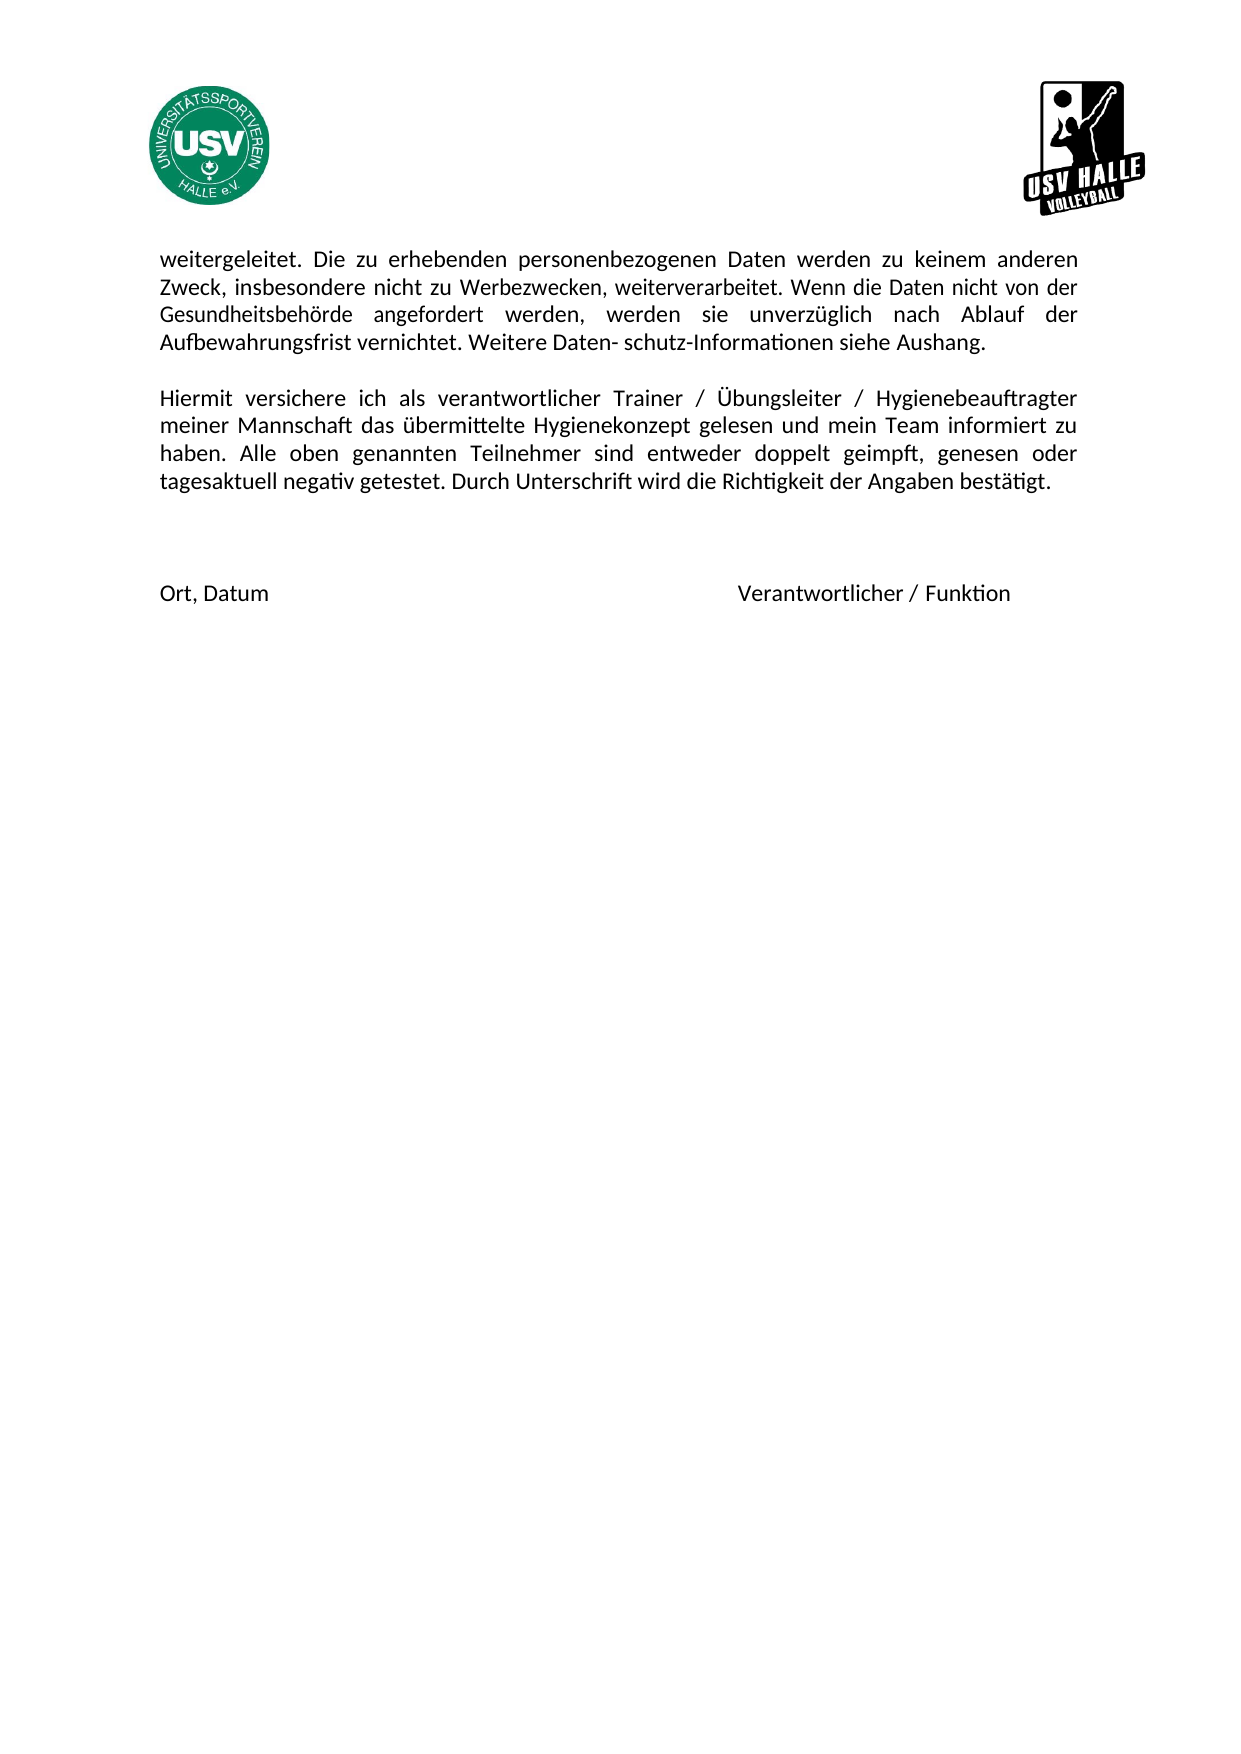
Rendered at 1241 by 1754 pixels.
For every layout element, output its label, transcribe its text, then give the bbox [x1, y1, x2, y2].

text Hiermit versichere ich als verantwortlicher Trainer / Übungsleiter / Hygienebeauftragter meiner Mannschaft das übermittelte Hygienekonzept gelesen und mein Team informiert zu haben. Alle oben genannten Teilnehmer sind entweder doppelt geimpft, genesen oder tagesaktuell negativ getestet. Durch Unterschrift wird die Richtigkeit der Angaben bestätigt. [159, 384, 1078, 495]
text weitergeleitet. Die zu erhebenden personenbezogenen Daten werden zu keinem anderen Zweck, insbesondere nicht zu Werbezwecken, weiterverarbeitet. Wenn die Daten nicht von der Gesundheitsbehörde angefordert werden, werden sie unverzüglich nach Ablauf der Aufbewahrungsfrist vernichtet. Weitere Daten- schutz-Informationen siehe Aushang. [159, 245, 1078, 357]
text Ort, Datum Verantwortlicher / Funktion [159, 578, 1093, 607]
picture [1021, 73, 1147, 218]
